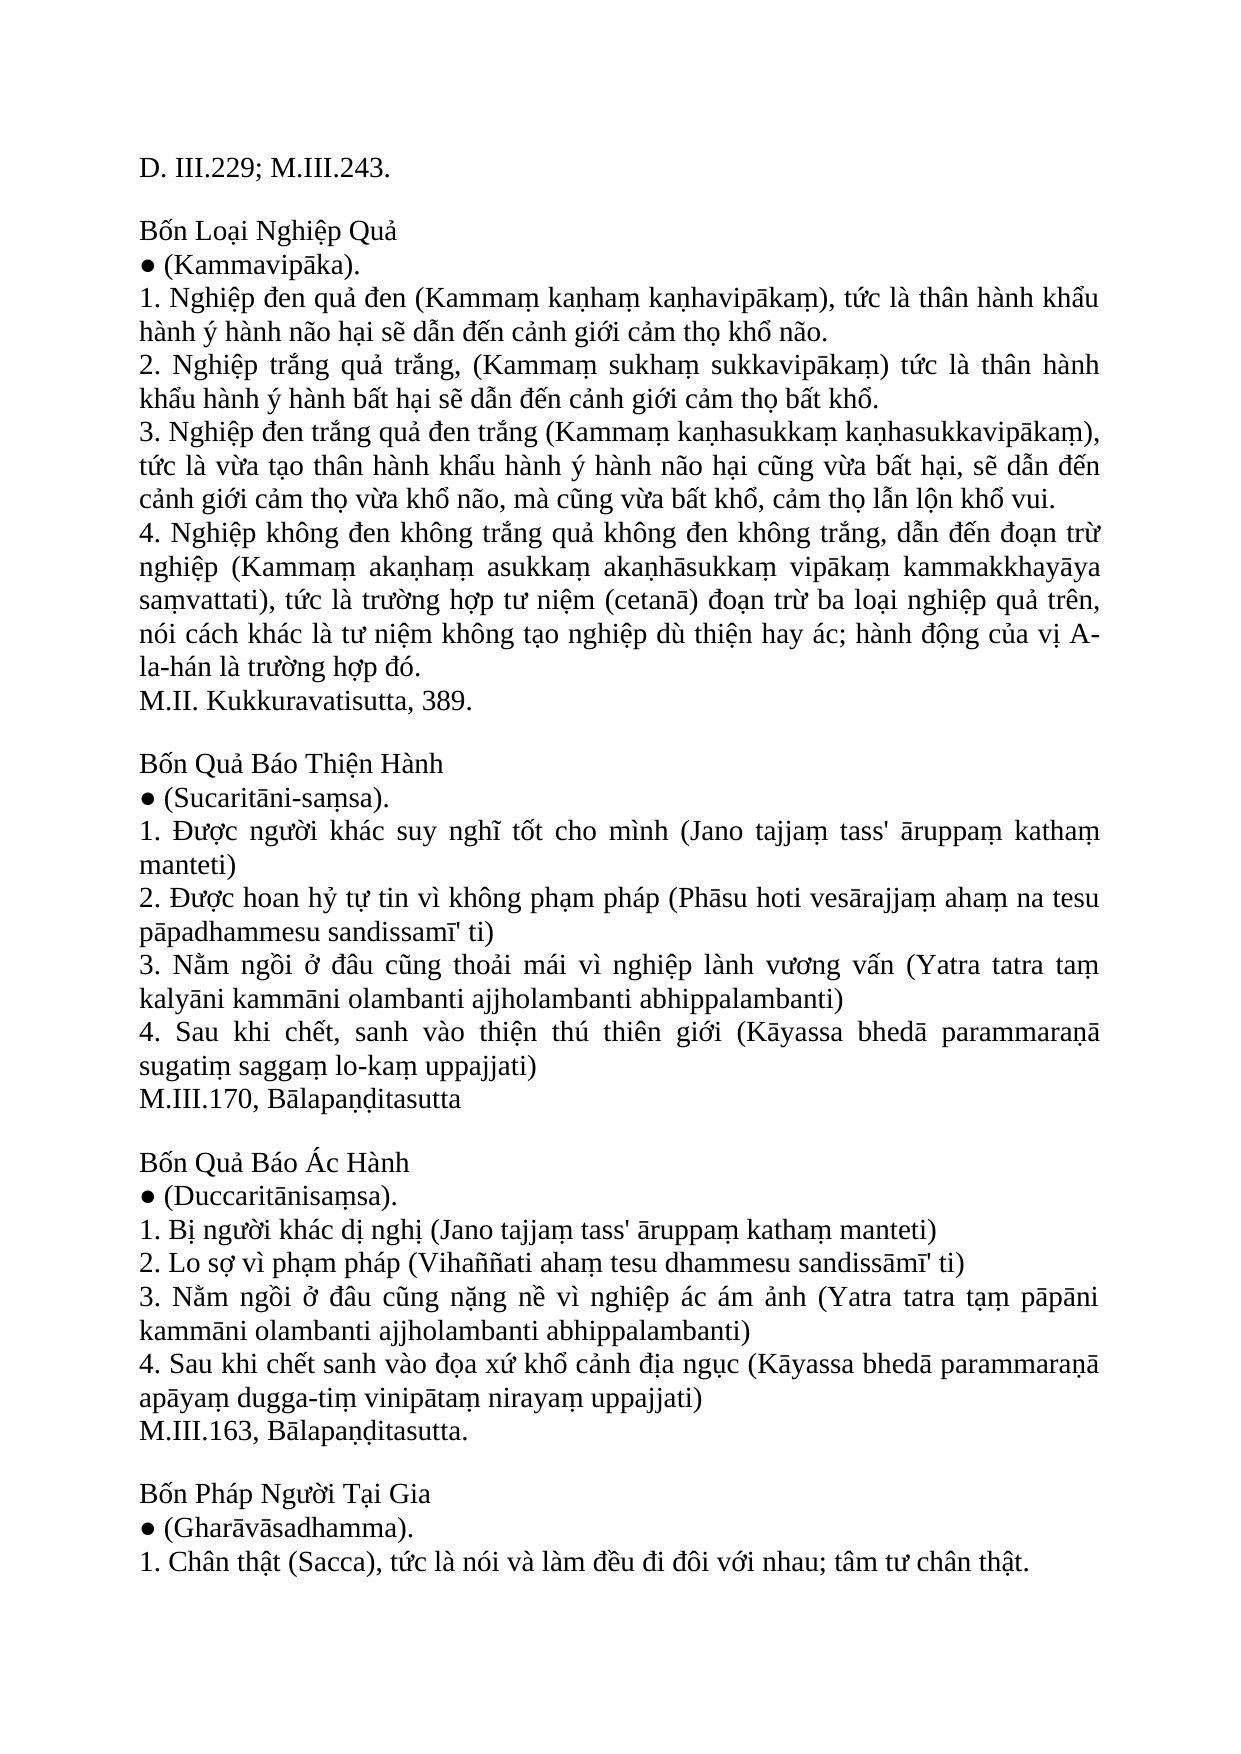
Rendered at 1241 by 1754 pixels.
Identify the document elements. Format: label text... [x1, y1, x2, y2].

text Bốn Loại Nghiệp Quả [139, 213, 1101, 247]
text 1. Chân thật (Sacca), tức là nói và làm đều đi đôi với nhau; tâm tư chân thật. [139, 1544, 1101, 1577]
text 2. Nghiệp trắng quả trắng, (Kammaṃ sukhaṃ sukkavipākaṃ) tức là thân hành khẩu hành ý hành bất hại sẽ dẫn đến cảnh giới cảm thọ bất khổ. [139, 347, 1101, 414]
text Bốn Quả Báo Thiện Hành [139, 746, 1101, 780]
text ● (Kammavipāka). [139, 247, 1101, 280]
text 3. Nghiệp đen trắng quả đen trắng (Kammaṃ kaṇhasukkaṃ kaṇhasukkavipākaṃ), tức là vừa tạo thân hành khẩu hành ý hành não hại cũng vừa bất hại, sẽ dẫn đến cảnh giới cảm thọ vừa khổ não, mà cũng vừa bất khổ, cảm thọ lẫn lộn khổ vui. [139, 414, 1101, 515]
text Bốn Quả Báo Ác Hành [139, 1145, 1101, 1178]
text 4. Sau khi chết sanh vào đọa xứ khổ cảnh địa ngục (Kāyassa bhedā parammaraṇā apāyaṃ dugga-tiṃ vinipātaṃ nirayaṃ uppajjati) [139, 1346, 1101, 1413]
text M.II. Kukkuravatisutta, 389. [139, 683, 1101, 716]
text 4. Sau khi chết, sanh vào thiện thú thiên giới (Kāyassa bhedā parammaraṇā sugatiṃ saggaṃ lo-kaṃ uppajjati) [139, 1014, 1101, 1082]
text Bốn Pháp Người Tại Gia [139, 1477, 1101, 1510]
text 1. Nghiệp đen quả đen (Kammaṃ kaṇhaṃ kaṇhavipākaṃ), tức là thân hành khẩu hành ý hành não hại sẽ dẫn đến cảnh giới cảm thọ khổ não. [139, 280, 1101, 347]
text 3. Nằm ngồi ở đâu cũng thoải mái vì nghiệp lành vương vấn (Yatra tatra taṃ kalyāni kammāni olambanti ajjholambanti abhippalambanti) [139, 947, 1101, 1014]
text ● (Duccaritānisaṃsa). [139, 1178, 1101, 1212]
text 1. Được người khác suy nghĩ tốt cho mình (Jano tajjaṃ tass' āruppaṃ kathaṃ manteti) [139, 813, 1101, 880]
text M.III.163, Bālapaṇḍitasutta. [139, 1413, 1101, 1447]
text 1. Bị người khác dị nghị (Jano tajjaṃ tass' āruppaṃ kathaṃ manteti) [139, 1212, 1101, 1246]
text 4. Nghiệp không đen không trắng quả không đen không trắng, dẫn đến đoạn trừ nghiệp (Kammaṃ akaṇhaṃ asukkaṃ akaṇhāsukkaṃ vipākaṃ kammakkhayāya saṃvattati), tức là trường hợp tư niệm (cetanā) đoạn trừ ba loại nghiệp quả trên, nói cách khác là tư niệm không tạo nghiệp dù thiện hay ác; hành động của vị A-la-hán là trường hợp đó. [139, 515, 1101, 683]
text M.III.170, Bālapaṇḍitasutta [139, 1082, 1101, 1115]
text D. III.229; M.III.243. [139, 150, 1101, 183]
text 2. Được hoan hỷ tự tin vì không phạm pháp (Phāsu hoti vesārajjaṃ ahaṃ na tesu pāpadhammesu sandissamī' ti) [139, 880, 1101, 947]
text ● (Sucaritāni-saṃsa). [139, 780, 1101, 813]
text 2. Lo sợ vì phạm pháp (Vihaññati ahaṃ tesu dhammesu sandissāmī' ti) [139, 1246, 1101, 1279]
text 3. Nằm ngồi ở đâu cũng nặng nề vì nghiệp ác ám ảnh (Yatra tatra tạṃ pāpāni kammāni olambanti ajjholambanti abhippalambanti) [139, 1279, 1101, 1346]
text ● (Gharāvāsadhamma). [139, 1510, 1101, 1544]
